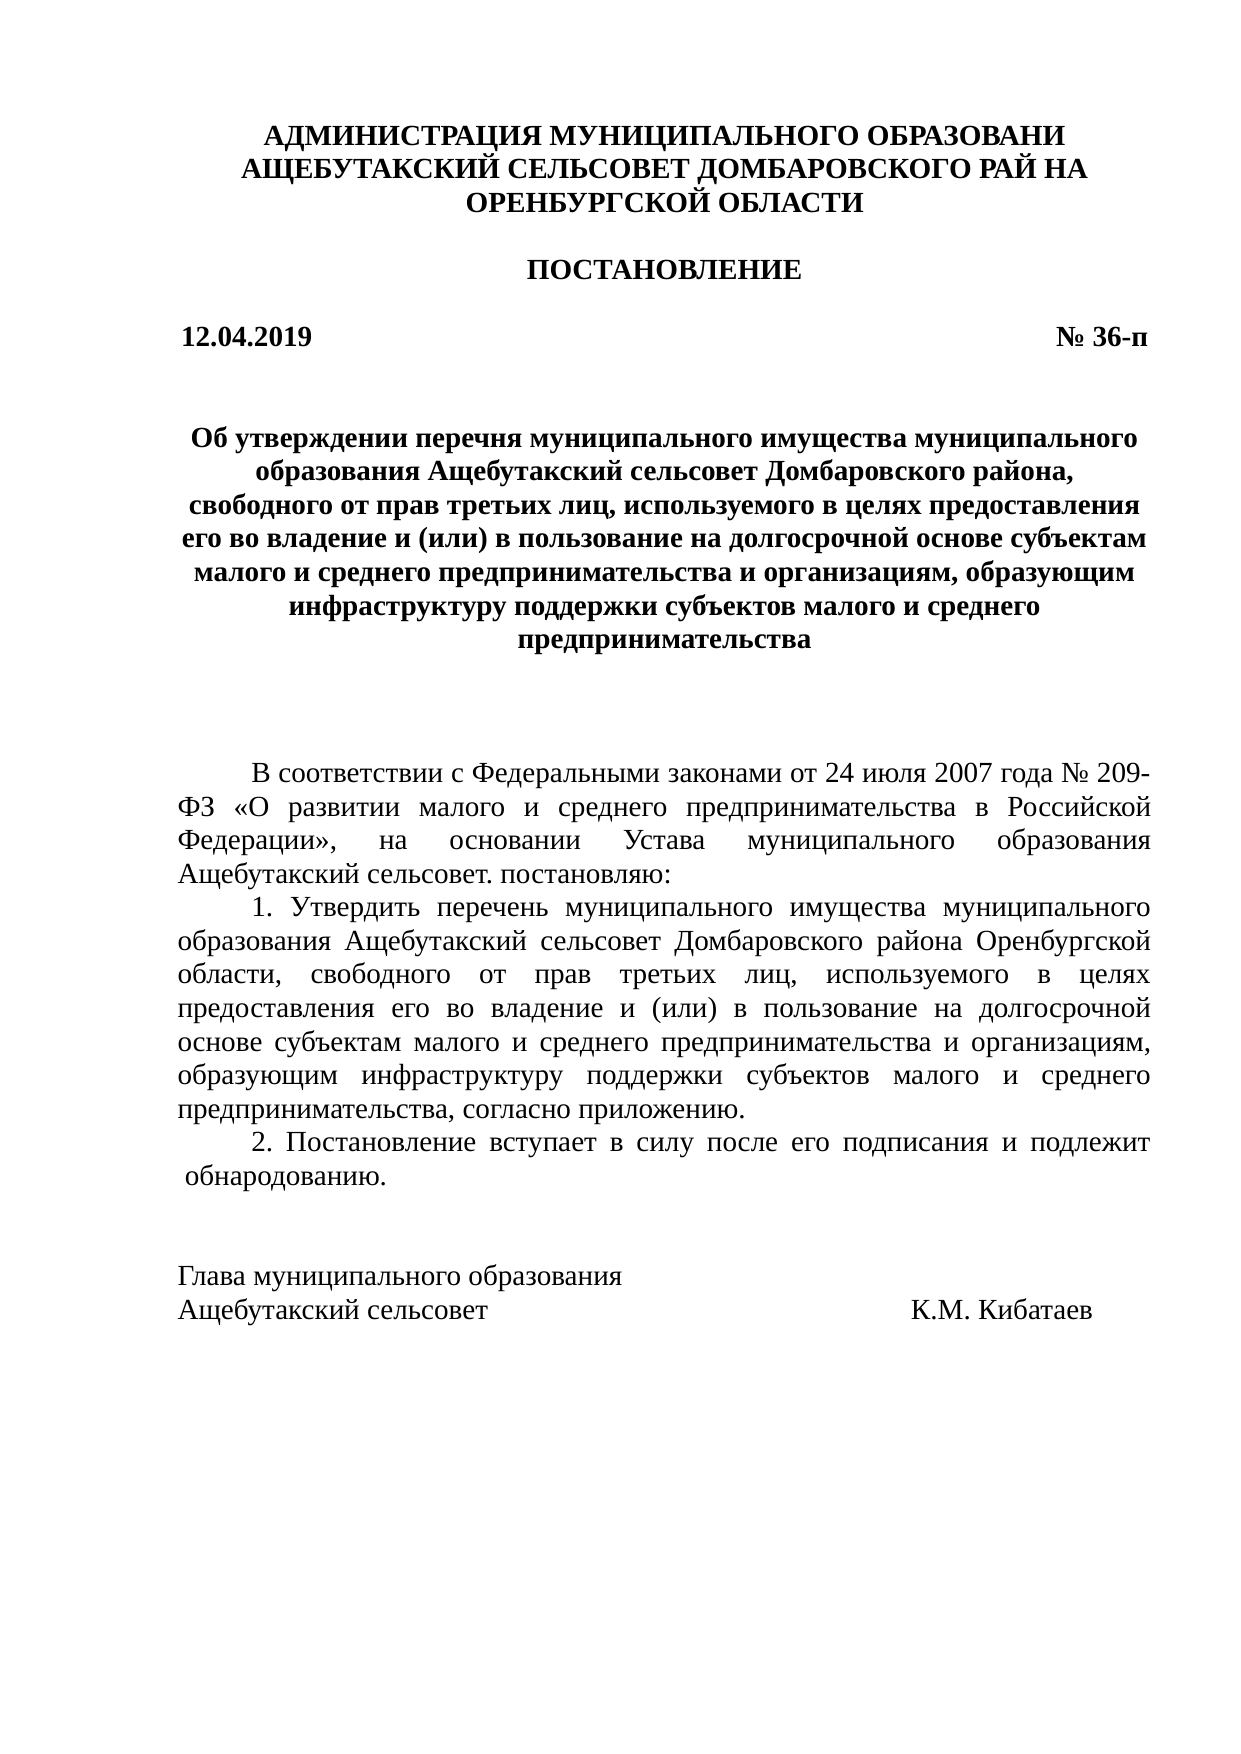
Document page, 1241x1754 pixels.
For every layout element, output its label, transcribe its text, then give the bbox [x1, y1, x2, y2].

text свободного от прав третьих лиц, используемого в целях предоставления его во владение и (или) в пользование на долгосрочной основе субъектам [177, 487, 1152, 554]
text малого и среднего предпринимательства и организациям, образующим инфраструктуру поддержки субъектов малого и среднего предпринимательства [177, 554, 1152, 655]
text 1. Утвердить перечень муниципального имущества муниципального образования Ащебутакский сельсовет Домбаровского района Оренбургской области, свободного от прав третьих лиц, используемого в целях предоставления его во владение и (или) в пользование на долгосрочной основе субъектам малого и среднего предпринимательства и организациям, образующим инфраструктуру поддержки субъектов малого и среднего предпринимательства, согласно приложению. [177, 889, 1152, 1124]
text АДМИНИСТРАЦИЯ МУНИЦИПАЛЬНОГО ОБРАЗОВАНИ АЩЕБУТАКСКИЙ СЕЛЬСОВЕТ ДОМБАРОВСКОГО РАЙ НА ОРЕНБУРГСКОЙ ОБЛАСТИ [177, 118, 1152, 219]
text 2. Постановление вступает в силу после его подписания и подлежит обнародованию. [177, 1124, 1152, 1191]
text ПОСТАНОВЛЕНИЕ [177, 252, 1152, 286]
text В соответствии с Федеральными законами от 24 июля 2007 года № 209-ФЗ «О развитии малого и среднего предпринимательства в Российской Федерации», на основании Устава муниципального образования Ащебутакский сельсовет. постановляю: [177, 755, 1152, 889]
text Ащебутакский сельсовет К.М. Кибатаев [177, 1292, 1152, 1326]
text Глава муниципального образования [177, 1258, 1152, 1292]
text 12.04.2019 № 36-п [177, 319, 1152, 353]
text Об утверждении перечня муниципального имущества муниципального образования Ащебутакский сельсовет Домбаровского района, [177, 420, 1152, 487]
